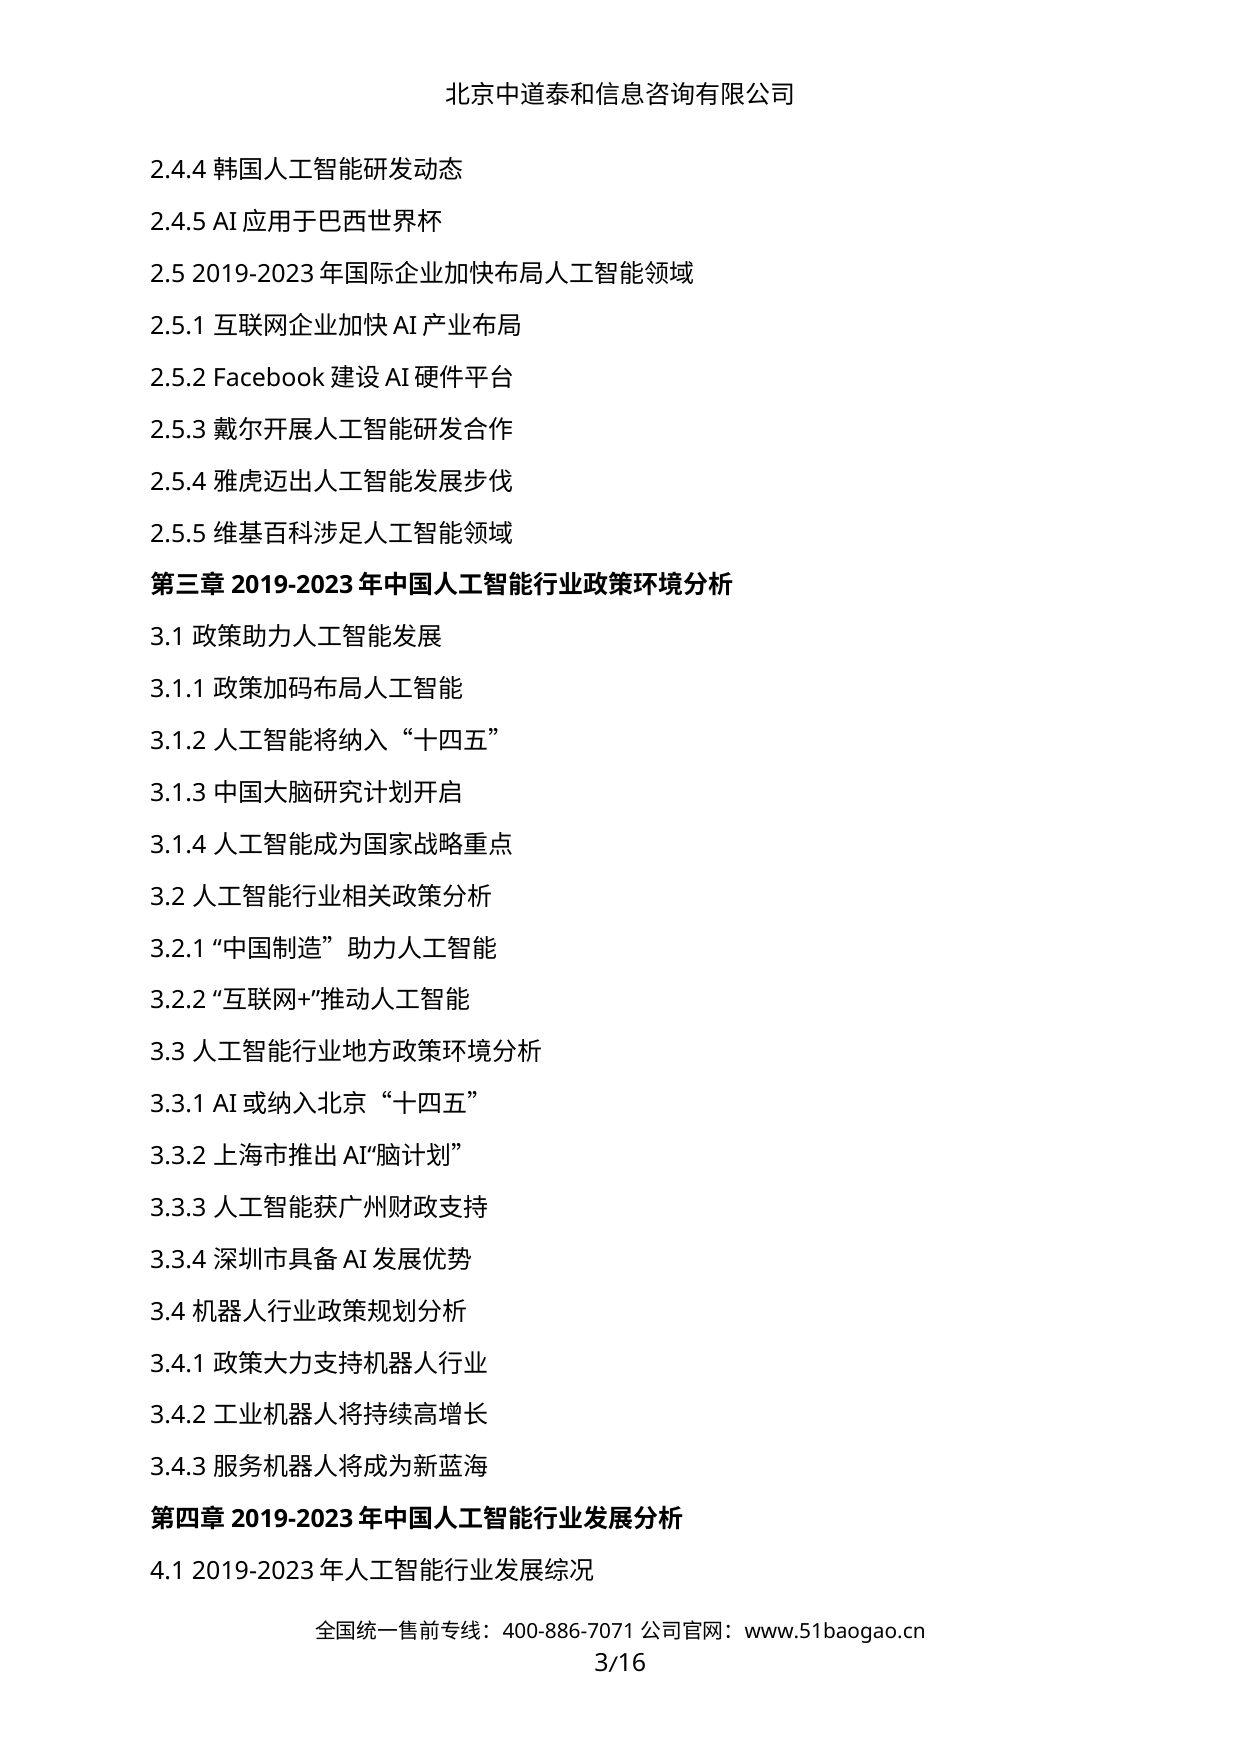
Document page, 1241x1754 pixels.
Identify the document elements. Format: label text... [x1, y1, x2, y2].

text 2.4.4 韩国人工智能研发动态 [150, 150, 1090, 186]
text 第四章 2019-2023年中国人工智能行业发展分析 [150, 1499, 1090, 1535]
text 3.1.3 中国大脑研究计划开启 [150, 772, 1090, 809]
text 3.3.2 上海市推出AI“脑计划” [150, 1136, 1090, 1172]
text 3.2 人工智能行业相关政策分析 [150, 876, 1090, 912]
text 3.1 政策助力人工智能发展 [150, 617, 1090, 653]
text 2.5.3 戴尔开展人工智能研发合作 [150, 409, 1090, 446]
text 3.4.1 政策大力支持机器人行业 [150, 1343, 1090, 1379]
text 2.5 2019-2023年国际企业加快布局人工智能领域 [150, 254, 1090, 290]
text 3.3.1 AI或纳入北京“十四五” [150, 1084, 1090, 1120]
text 第三章 2019-2023年中国人工智能行业政策环境分析 [150, 565, 1090, 601]
text 2.5.5 维基百科涉足人工智能领域 [150, 513, 1090, 549]
text 2.5.4 雅虎迈出人工智能发展步伐 [150, 461, 1090, 497]
text 3.1.4 人工智能成为国家战略重点 [150, 824, 1090, 861]
text 3.2.1 “中国制造”助力人工智能 [150, 928, 1090, 964]
text 3.4.3 服务机器人将成为新蓝海 [150, 1447, 1090, 1483]
text 3.4 机器人行业政策规划分析 [150, 1291, 1090, 1327]
text 3.1.1 政策加码布局人工智能 [150, 669, 1090, 705]
text 2.5.2 Facebook建设AI硬件平台 [150, 357, 1090, 394]
text 3.3 人工智能行业地方政策环境分析 [150, 1032, 1090, 1068]
text 3.4.2 工业机器人将持续高增长 [150, 1395, 1090, 1431]
text 3.3.3 人工智能获广州财政支持 [150, 1187, 1090, 1224]
text 2.5.1 互联网企业加快AI产业布局 [150, 306, 1090, 342]
text 4.1 2019-2023年人工智能行业发展综况 [150, 1551, 1090, 1587]
text 2.4.5 AI应用于巴西世界杯 [150, 202, 1090, 238]
text 3.3.4 深圳市具备AI发展优势 [150, 1239, 1090, 1276]
text 3.1.2 人工智能将纳入“十四五” [150, 721, 1090, 757]
text 3.2.2 “互联网+”推动人工智能 [150, 980, 1090, 1016]
